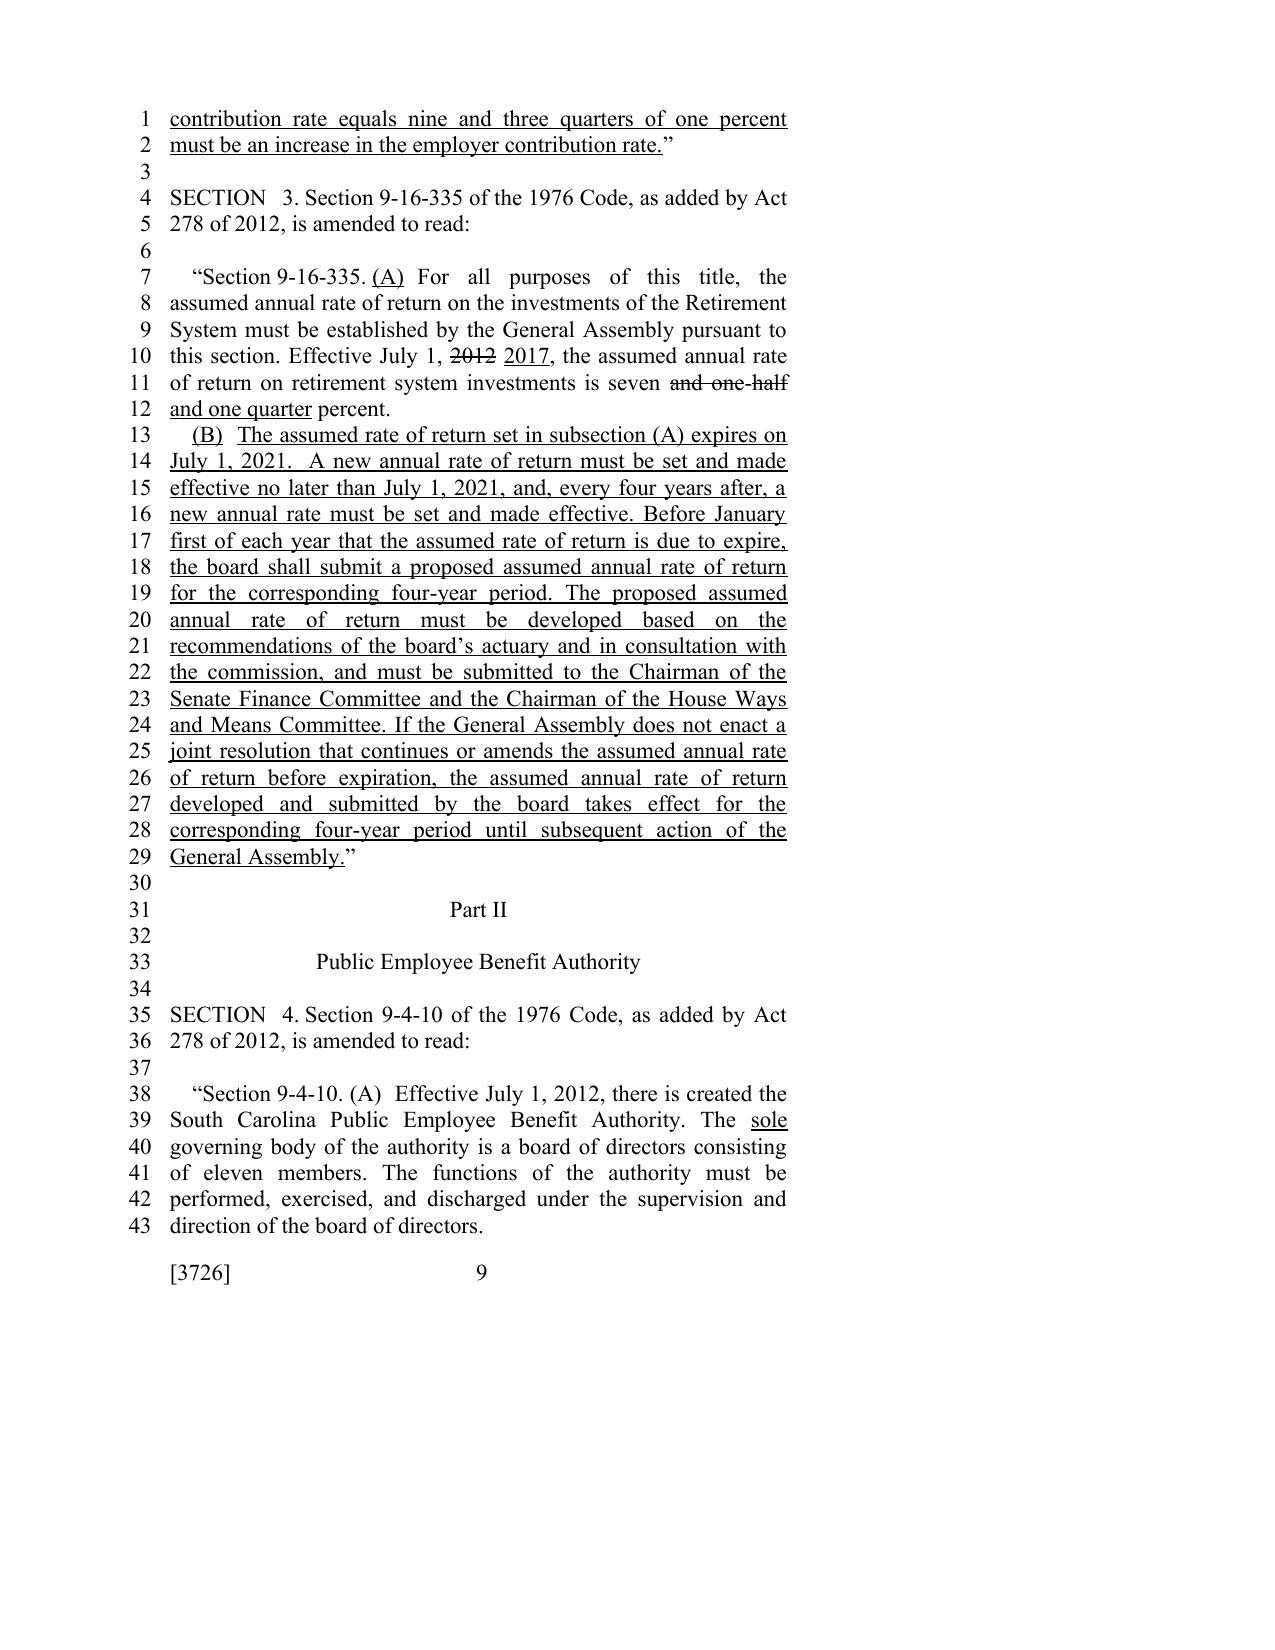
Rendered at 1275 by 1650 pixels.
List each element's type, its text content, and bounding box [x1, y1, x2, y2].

text Public Employee Benefit Authority [169, 948, 787, 975]
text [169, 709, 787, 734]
text “Section 9-4-10. (A) Effective July 1, 2012, there is created the South Carolina Public Employee Benefit Authority. The sole governing body of the authority is a board of directors consisting of eleven members. The functions of the authority must be performed, exercised, and discharged under the supervision and direction of the board of directors. [169, 1080, 787, 1238]
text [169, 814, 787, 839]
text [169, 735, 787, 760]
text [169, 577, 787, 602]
text SECTION 4. Section 9-4-10 of the 1976 Code, as added by Act 278 of 2012, is amended to read: [169, 1001, 787, 1054]
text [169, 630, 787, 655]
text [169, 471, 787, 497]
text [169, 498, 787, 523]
text SECTION 3. Section 9-16-335 of the 1976 Code, as added by Act 278 of 2012, is amended to read: [169, 184, 787, 237]
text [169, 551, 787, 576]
text “Section 9-16-335. (A) For all purposes of this title, the assumed annual rate of return on the investments of the Retirement System must be established by the General Assembly pursuant to this section. Effective July 1, 2012 2017, the assumed annual rate of return on retirement system investments is seven and one-half and one quarter percent. [169, 263, 787, 421]
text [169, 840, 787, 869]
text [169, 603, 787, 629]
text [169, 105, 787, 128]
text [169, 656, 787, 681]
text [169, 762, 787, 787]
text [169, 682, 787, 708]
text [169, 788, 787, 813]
text Part II [169, 896, 787, 922]
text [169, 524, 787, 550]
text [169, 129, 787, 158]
